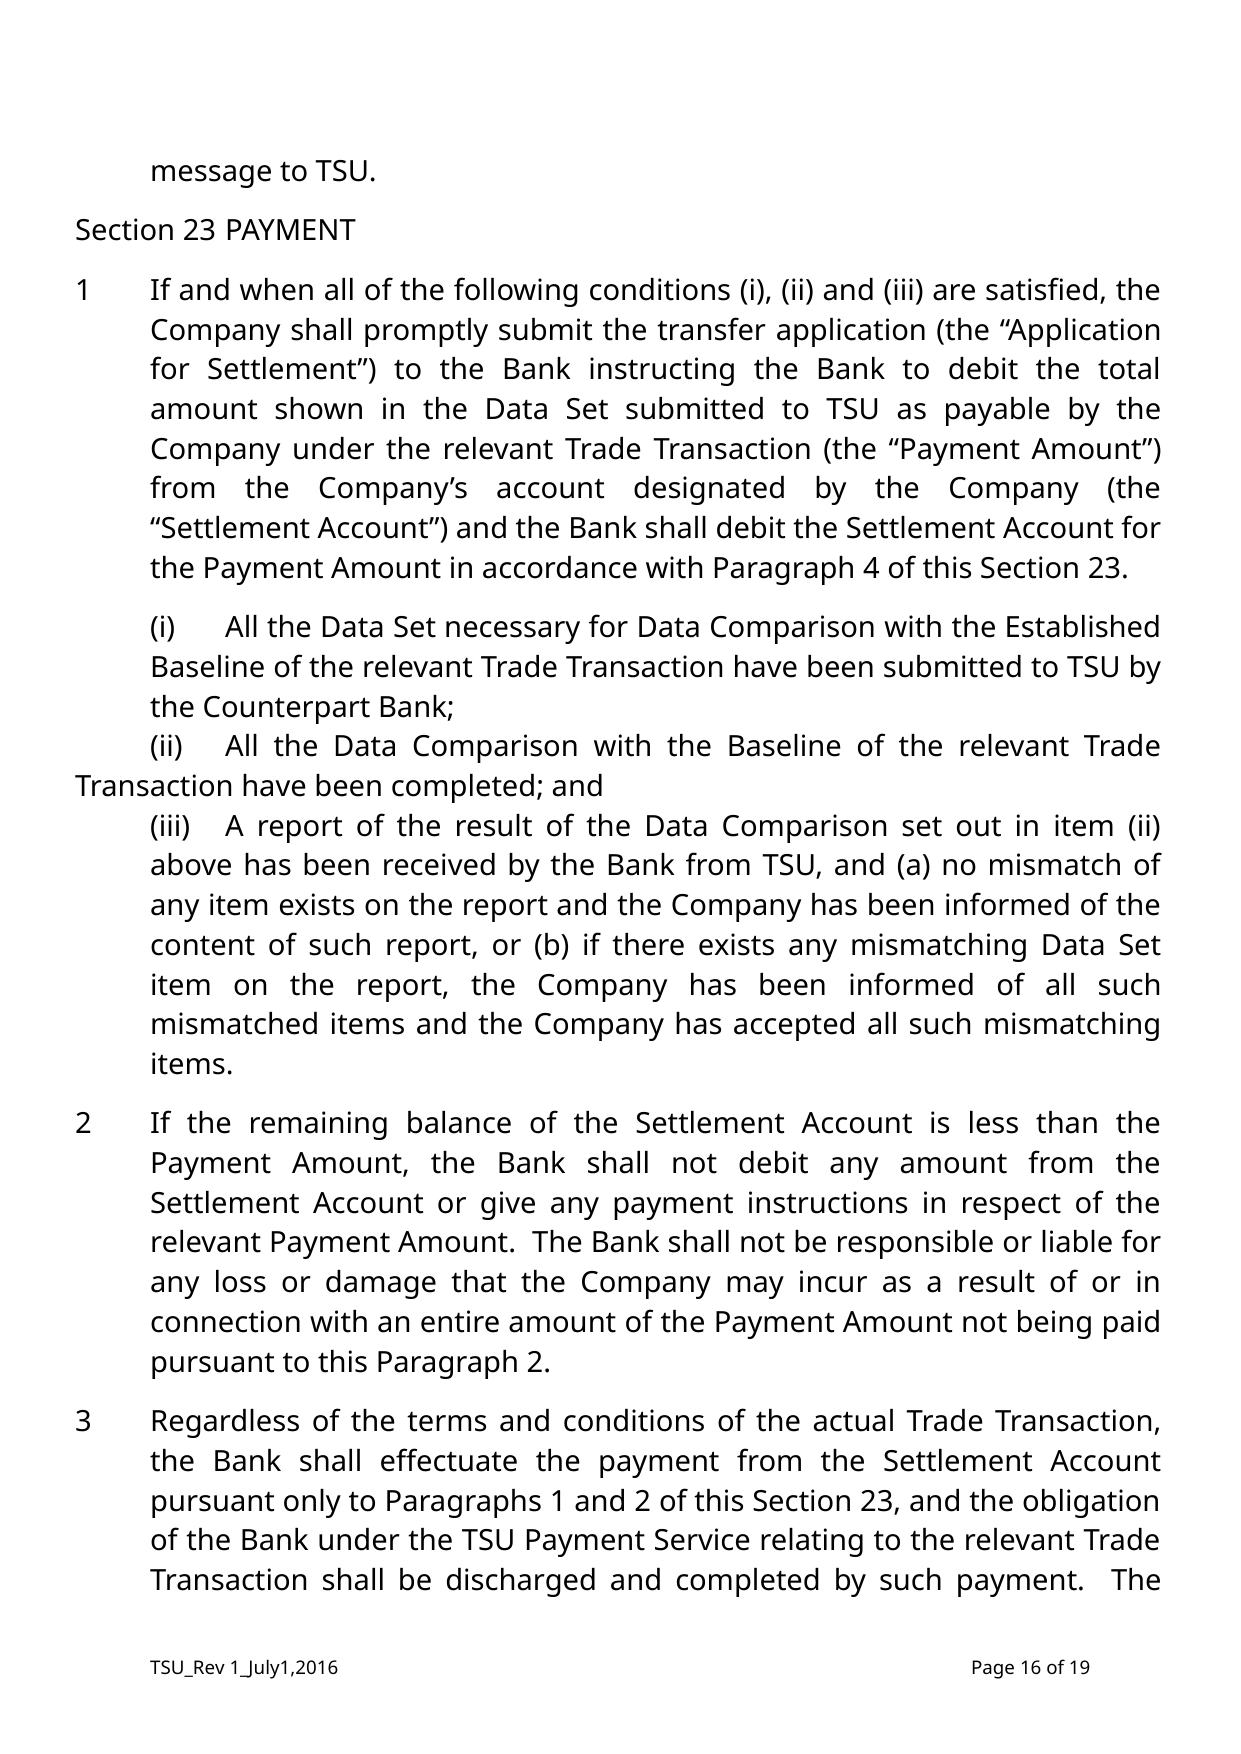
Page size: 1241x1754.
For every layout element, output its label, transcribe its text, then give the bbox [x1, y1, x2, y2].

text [75, 1242, 1162, 1599]
text (i) All the Data Set necessary for Data Comparison with the Established Baseline of the relevant Trade Transaction have been submitted to TSU by the Counterpart Bank; [150, 448, 1162, 567]
text 2 If the remaining balance of the Settlement Account is less than the Payment Amount, the Bank shall not debit any amount from the Settlement Account or give any payment instructions in respect of the relevant Payment Amount. The Bank shall not be responsible or liable for any loss or damage that the Company may incur as a result of or in connection with an entire amount of the Payment Amount not being paid pursuant to this Paragraph 2. [75, 944, 1162, 1222]
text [75, 150, 1162, 428]
text (iii) A report of the result of the Data Comparison set out in item (ii) above has been received by the Bank from TSU, and (a) no mismatch of any item exists on the report and the Company has been informed of the content of such report, or (b) if there exists any mismatching Data Set item on the report, the Company has been informed of all such mismatched items and the Company has accepted all such mismatching items. [150, 646, 1162, 924]
text (ii) All the Data Comparison with the Baseline of the relevant Trade Transaction have been completed; and [75, 567, 1162, 646]
